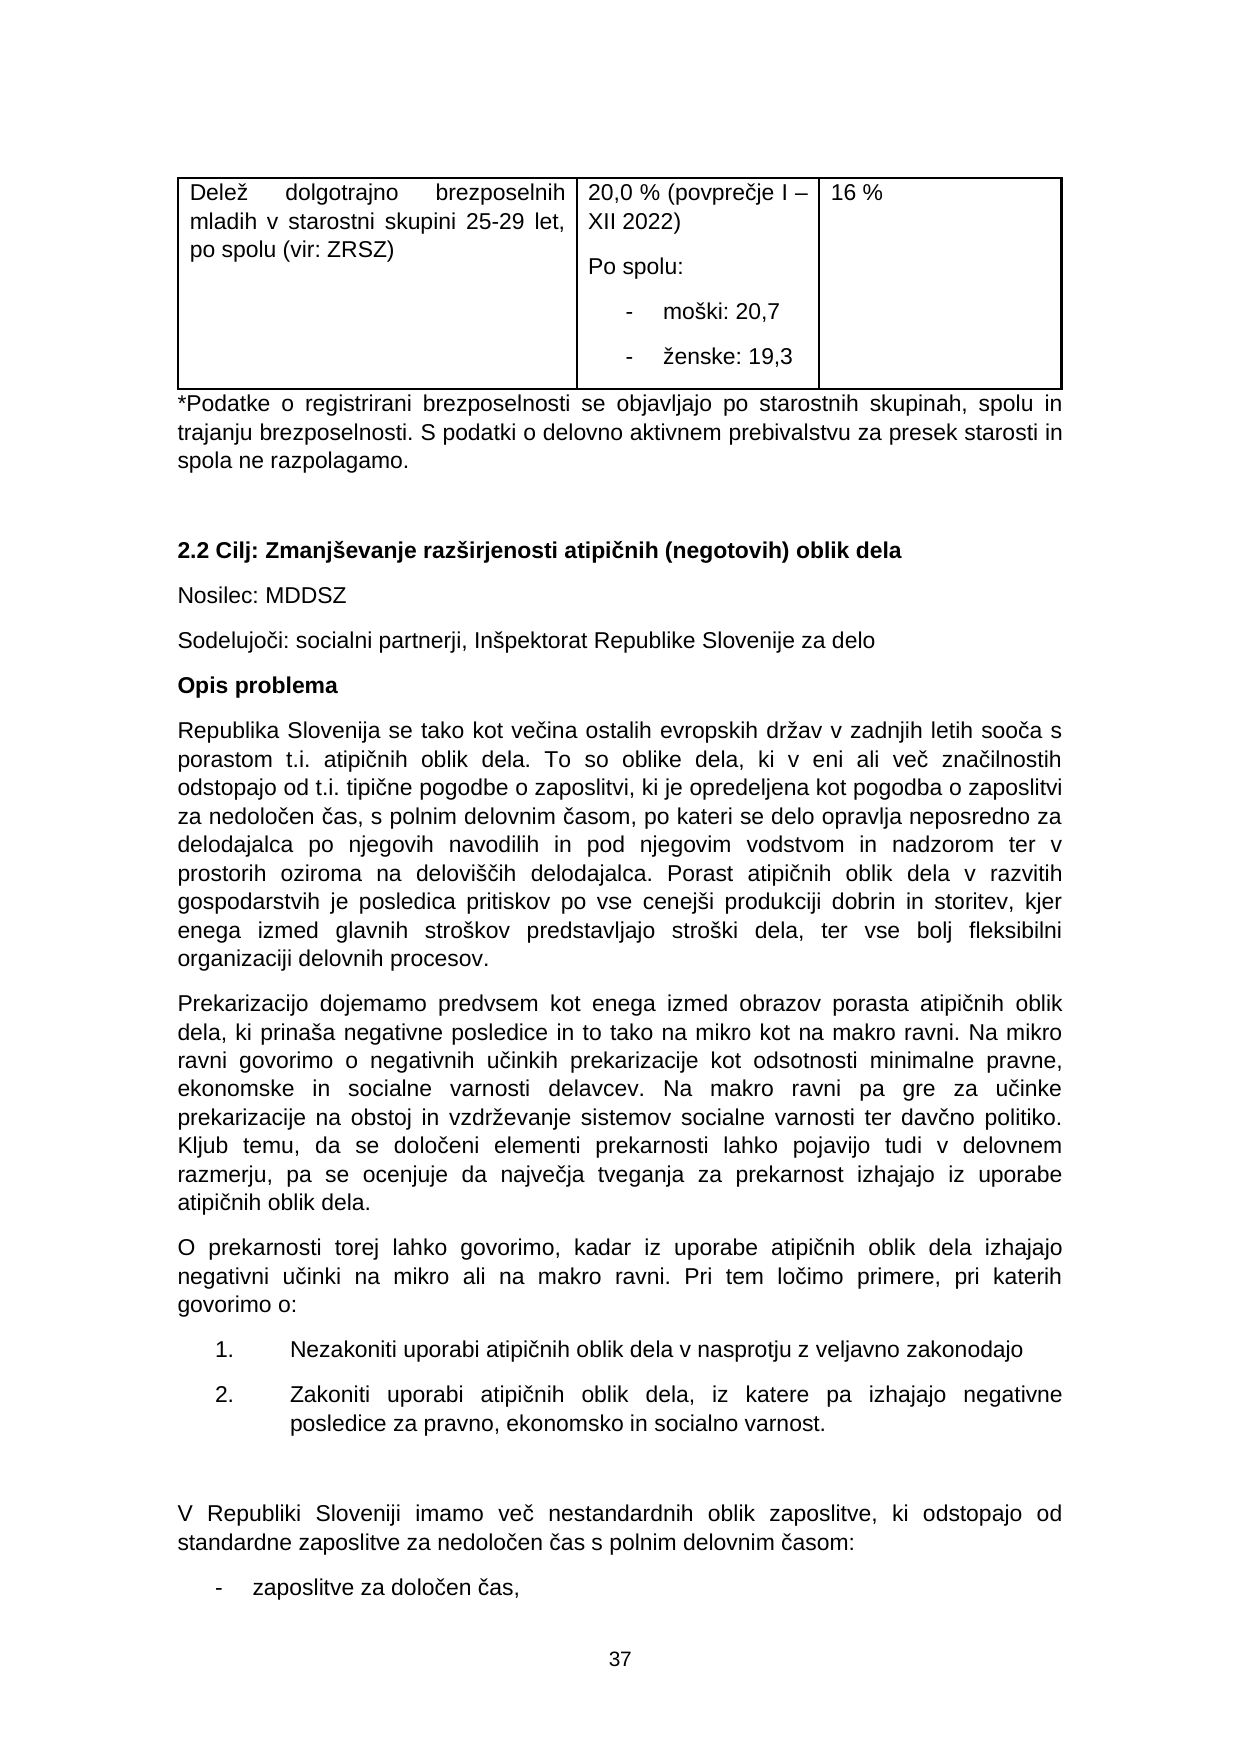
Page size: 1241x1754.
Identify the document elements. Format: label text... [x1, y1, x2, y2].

text O prekarnosti torej lahko govorimo, kadar iz uporabe atipičnih oblik dela izhajajo negativni učinki na mikro ali na makro ravni. Pri tem ločimo primere, pri katerih govorimo o: [177, 1234, 1063, 1317]
list Zakoniti uporabi atipičnih oblik dela, iz katere pa izhajajo negativne posledice za pravno, ekonomsko in socialno varnost. [215, 1381, 1063, 1436]
text Republika Slovenija se tako kot večina ostalih evropskih držav v zadnjih letih sooča s porastom t.i. atipičnih oblik dela. To so oblike dela, ki v eni ali več značilnostih odstopajo od t.i. tipične pogodbe o zaposlitvi, ki je opredeljena kot pogodba o zaposlitvi za nedoločen čas, s polnim delovnim časom, po kateri se delo opravlja neposredno za delodajalca po njegovih navodilih in pod njegovim vodstvom in nadzorom ter v prostorih oziroma na deloviščih delodajalca. Porast atipičnih oblik dela v razvitih gospodarstvih je posledica pritiskov po vse cenejši produkciji dobrin in storitev, kjer enega izmed glavnih stroškov predstavljajo stroški dela, ter vse bolj fleksibilni organizaciji delovnih procesov. [177, 717, 1063, 971]
table_cell Delež dolgotrajno brezposelnih mladih v starostni skupini 25-29 let, po spolu (vir: ZRSZ) [179, 179, 576, 388]
list zaposlitve za določen čas, [215, 1573, 1063, 1600]
text *Podatke o registrirani brezposelnosti se objavljajo po starostnih skupinah, spolu in trajanju brezposelnosti. S podatki o delovno aktivnem prebivalstvu za presek starosti in spola ne razpolagamo. [177, 390, 1063, 473]
list Nezakoniti uporabi atipičnih oblik dela v nasprotju z veljavno zakonodajo [215, 1336, 1063, 1363]
text Prekarizacijo dojemamo predvsem kot enega izmed obrazov porasta atipičnih oblik dela, ki prinaša negativne posledice in to tako na mikro kot na makro ravni. Na mikro ravni govorimo o negativnih učinkih prekarizacije kot odsotnosti minimalne pravne, ekonomske in socialne varnosti delavcev. Na makro ravni pa gre za učinke prekarizacije na obstoj in vzdrževanje sistemov socialne varnosti ter davčno politiko. Kljub temu, da se določeni elementi prekarnosti lahko pojavijo tudi v delovnem razmerju, pa se ocenjuje da največja tveganja za prekarnost izhajajo iz uporabe atipičnih oblik dela. [177, 990, 1063, 1216]
text Nosilec: MDDSZ [177, 582, 1063, 608]
text Opis problema [177, 672, 1063, 699]
table_cell 16 % [820, 179, 1060, 388]
table_cell 20,0 % (povprečje I – XII 2022) Po spolu: moški: 20,7 ženske: 19,3 [578, 179, 818, 388]
text 2.2 Cilj: Zmanjševanje razširjenosti atipičnih (negotovih) oblik dela [177, 537, 1063, 563]
text Sodelujoči: socialni partnerji, Inšpektorat Republike Slovenije za delo [177, 627, 1063, 654]
text V Republiki Sloveniji imamo več nestandardnih oblik zaposlitve, ki odstopajo od standardne zaposlitve za nedoločen čas s polnim delovnim časom: [177, 1500, 1063, 1555]
